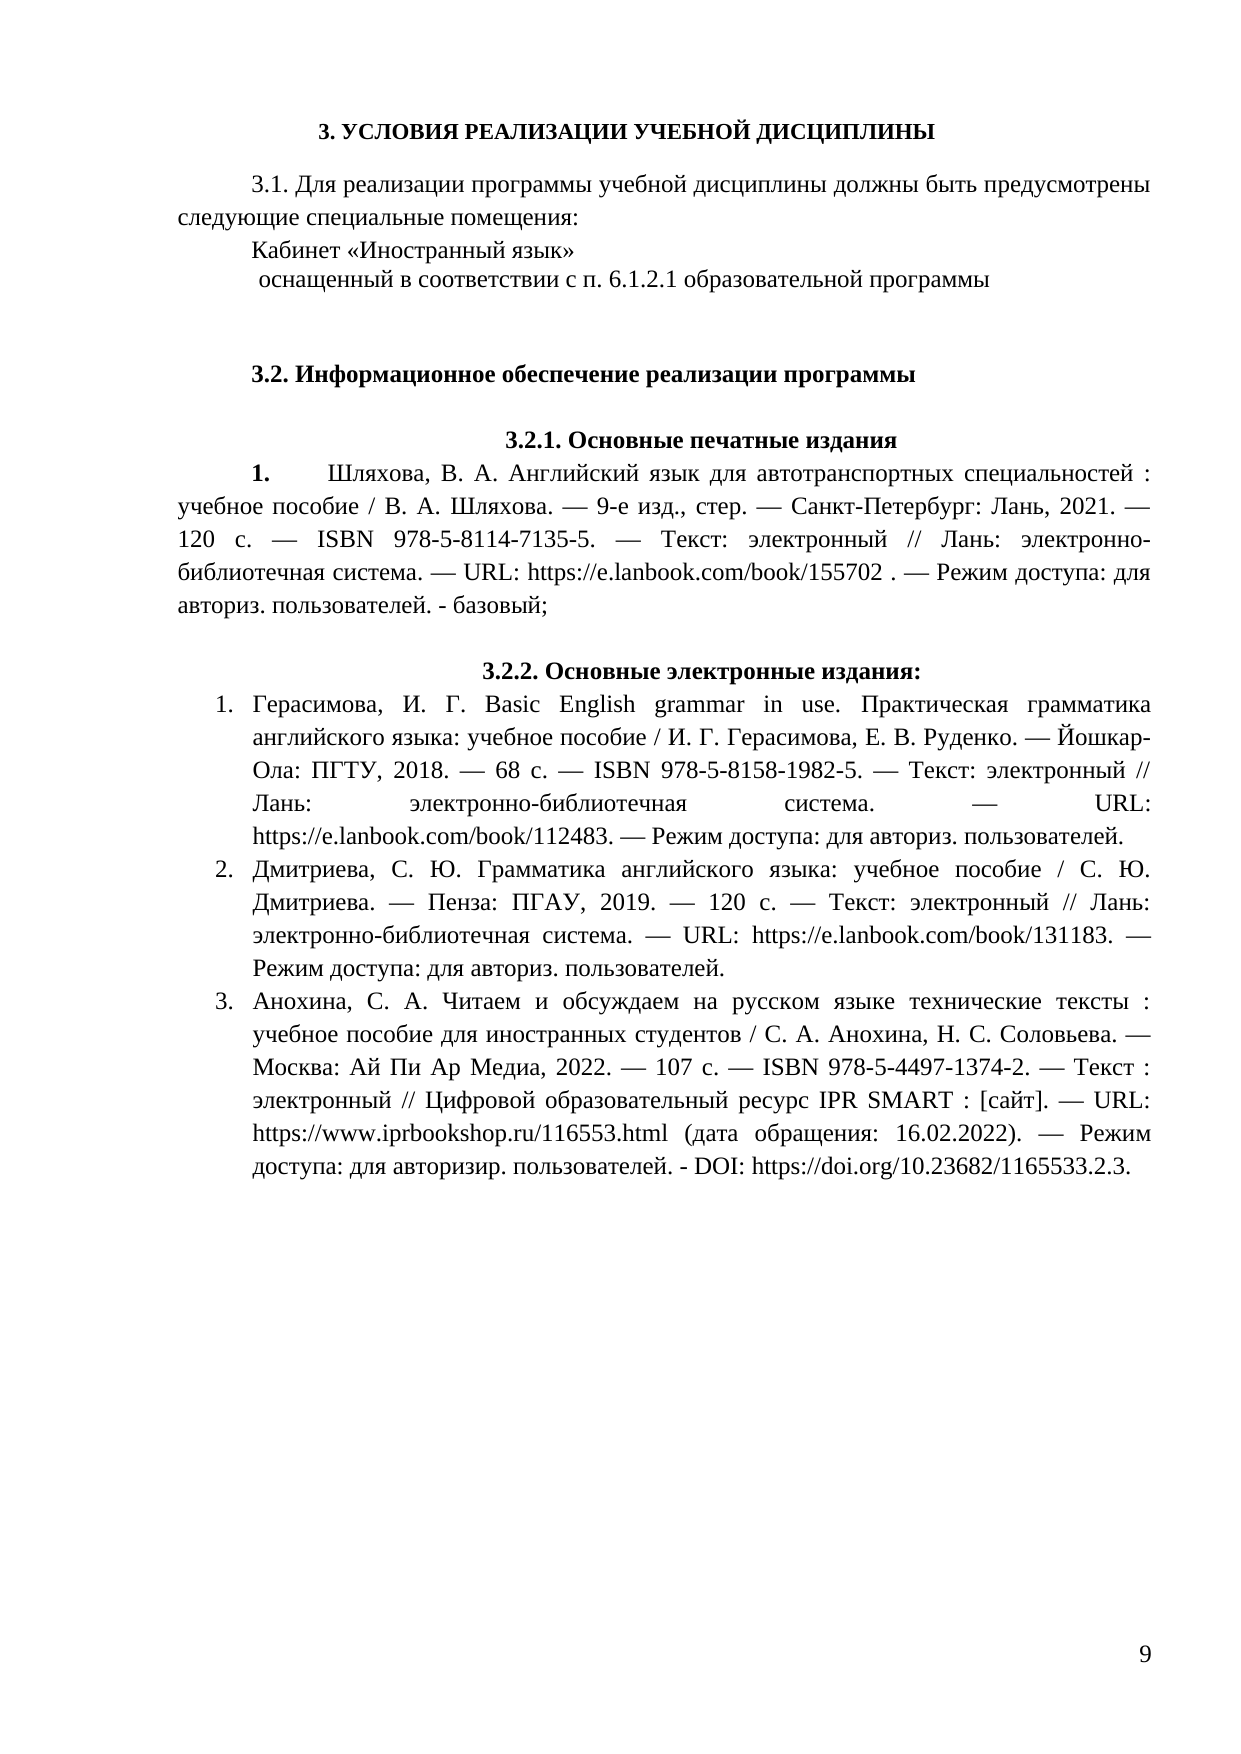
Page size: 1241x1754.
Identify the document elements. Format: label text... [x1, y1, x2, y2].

text Кабинет «Иностранный язык» [177, 235, 1152, 264]
list Герасимова, И. Г. Basic English grammar in use. Практическая грамматика английского языка: учебное пособие / И. Г. Герасимова, Е. В. Руденко. — Йошкар-Ола: ПГТУ, 2018. — 68 с. — ISBN 978-5-8158-1982-5. — Текст: электронный // Лань: электронно-библиотечная система. — URL: https://e.lanbook.com/book/112483. — Режим доступа: для авториз. пользователей. [215, 689, 1152, 850]
list 3.2.2. Основные электронные издания: [177, 656, 1152, 685]
text 3.2. Информационное обеспечение реализации программы [177, 359, 1152, 387]
text 1. Шляхова, В. А. Английский язык для автотранспортных специальностей : учебное пособие / В. А. Шляхова. — 9-е изд., стер. — Санкт-Петербург: Лань, 2021. — 120 с. — ISBN 978-5-8114-7135-5. — Текст: электронный // Лань: электронно-библиотечная система. — URL: https://e.lanbook.com/book/155702 . — Режим доступа: для авториз. пользователей. - базовый; [177, 458, 1152, 619]
list Анохина, С. А. Читаем и обсуждаем на русском языке технические тексты : учебное пособие для иностранных студентов / С. А. Анохина, Н. С. Соловьева. — Москва: Ай Пи Ар Медиа, 2022. — 107 c. — ISBN 978-5-4497-1374-2. — Текст : электронный // Цифровой образовательный ресурс IPR SMART : [сайт]. — URL: https://www.iprbookshop.ru/116553.html (дата обращения: 16.02.2022). — Режим доступа: для авторизир. пользователей. - DOI: https://doi.org/10.23682/1165533.2.3. [215, 986, 1152, 1180]
text 3.1. Для реализации программы учебной дисциплины должны быть предусмотрены следующие специальные помещения: [177, 169, 1152, 231]
list Дмитриева, С. Ю. Грамматика английского языка: учебное пособие / С. Ю. Дмитриева. — Пенза: ПГАУ, 2019. — 120 с. — Текст: электронный // Лань: электронно-библиотечная система. — URL: https://e.lanbook.com/book/131183. — Режим доступа: для авториз. пользователей. [215, 854, 1152, 982]
text 3. УСЛОВИЯ РЕАЛИЗАЦИИ УЧЕБНОЙ ДИСЦИПЛИНЫ [318, 118, 1152, 144]
text оснащенный в соответствии с п. 6.1.2.1 образовательной программы [177, 264, 1152, 293]
text 3.2.1. Основные печатные издания [177, 425, 1152, 453]
